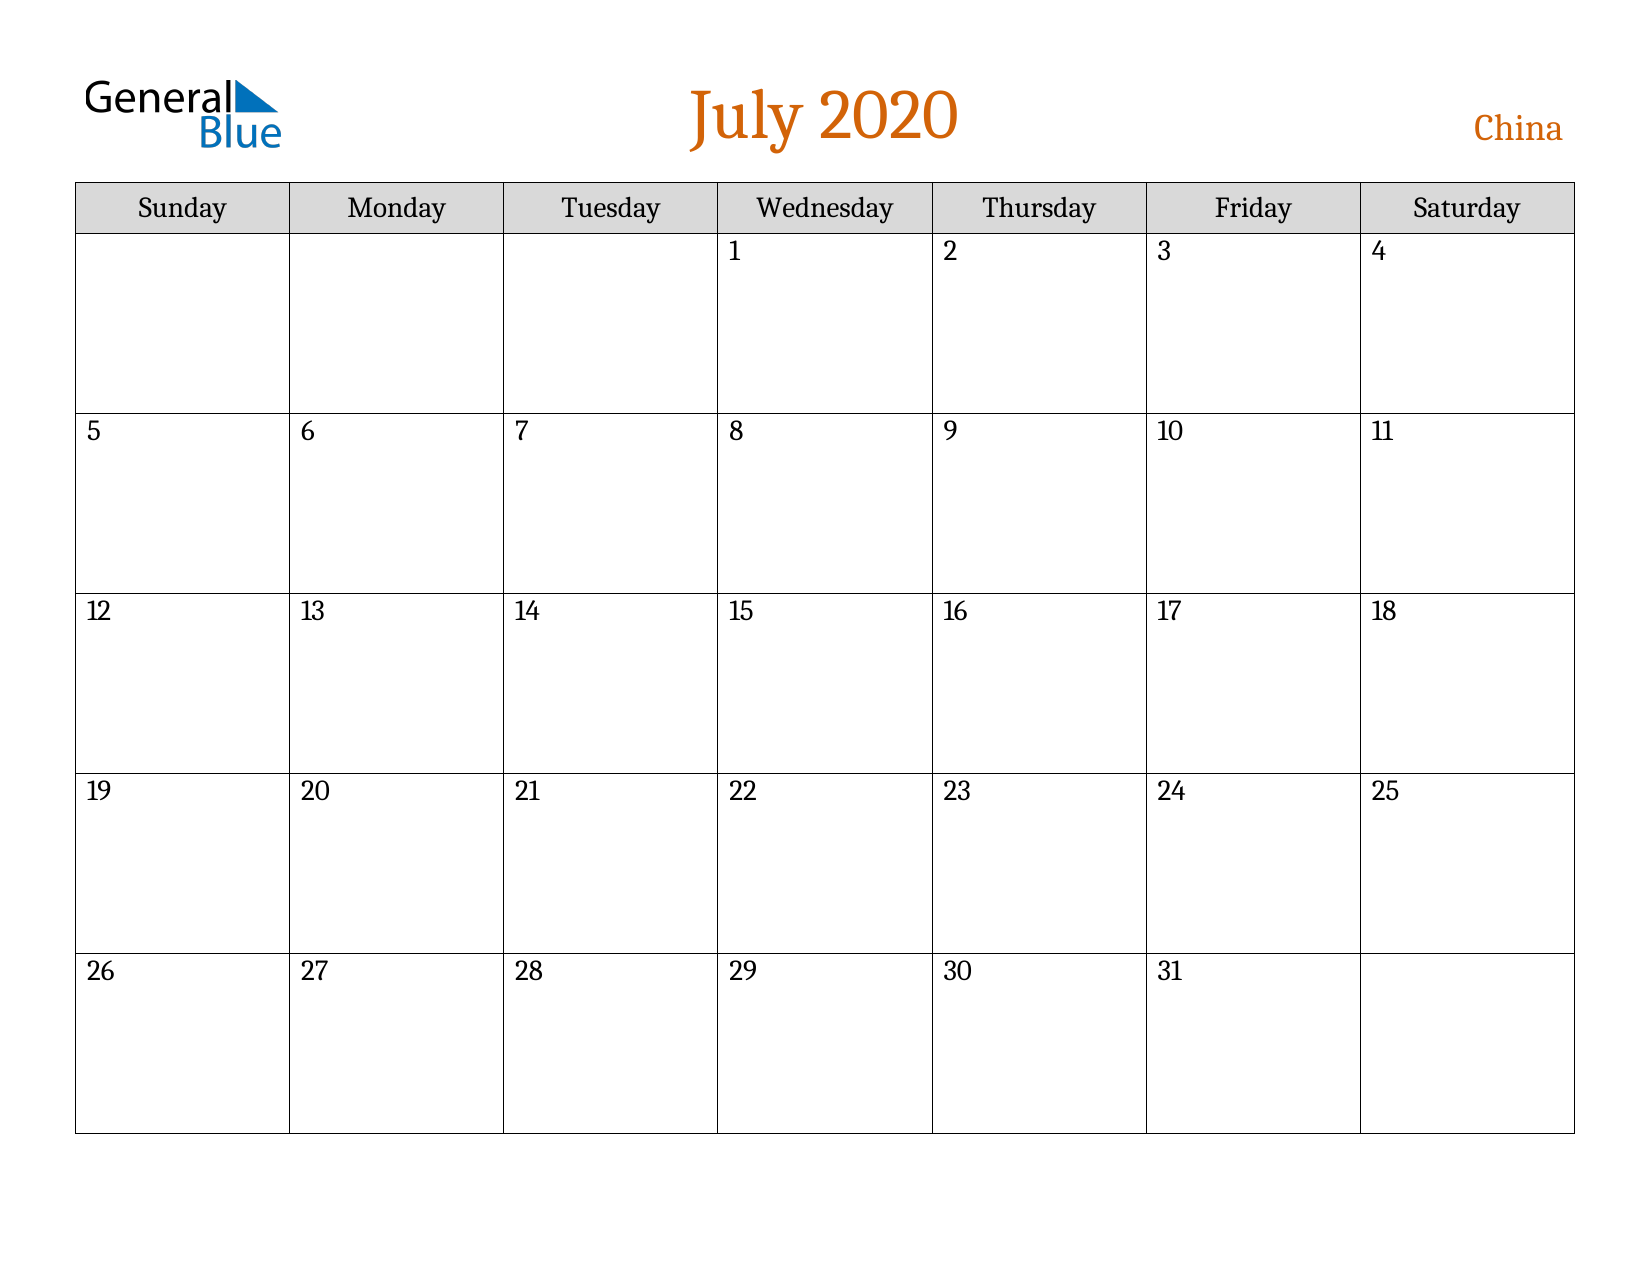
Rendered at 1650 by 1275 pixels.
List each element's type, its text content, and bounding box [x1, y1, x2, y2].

table_cell [718, 270, 932, 413]
table_cell 9 [933, 414, 1146, 450]
table_cell [1147, 270, 1360, 413]
table_cell [504, 234, 717, 270]
table_cell [1147, 450, 1360, 593]
table_cell Wednesday [718, 183, 932, 233]
table_cell 16 [933, 594, 1146, 630]
table_cell [1147, 810, 1360, 953]
table_cell [718, 450, 932, 593]
table_cell 20 [290, 774, 503, 810]
table_cell 18 [1361, 594, 1574, 630]
table_cell 25 [1361, 774, 1574, 810]
table_cell [290, 990, 503, 1133]
table_cell [290, 234, 503, 270]
table_cell [290, 450, 503, 593]
table_cell 3 [1147, 234, 1360, 270]
table_cell 11 [1361, 414, 1574, 450]
table_cell 22 [718, 774, 932, 810]
table_cell [1361, 630, 1574, 773]
table_cell [76, 630, 289, 773]
table_cell 15 [718, 594, 932, 630]
table_cell Friday [1147, 183, 1360, 233]
table_cell 7 [504, 414, 717, 450]
table_cell [1361, 954, 1574, 990]
table_cell 2 [933, 234, 1146, 270]
table_cell 6 [290, 414, 503, 450]
table_cell 17 [1147, 594, 1360, 630]
table_cell [76, 270, 289, 413]
table_cell 30 [933, 954, 1146, 990]
table_cell [933, 990, 1146, 1133]
table_cell [76, 990, 289, 1133]
table_cell 10 [1147, 414, 1360, 450]
table_cell 24 [1147, 774, 1360, 810]
table_cell Monday [290, 183, 503, 233]
table_cell 27 [290, 954, 503, 990]
table_cell 13 [290, 594, 503, 630]
table_cell 23 [933, 774, 1146, 810]
table_cell 1 [718, 234, 932, 270]
table_cell 5 [76, 414, 289, 450]
table_cell [290, 270, 503, 413]
table_cell 14 [504, 594, 717, 630]
table_cell 21 [504, 774, 717, 810]
table_cell 8 [718, 414, 932, 450]
table_cell [718, 630, 932, 773]
table_cell Saturday [1361, 183, 1574, 233]
table_cell 29 [718, 954, 932, 990]
table_cell [76, 234, 289, 270]
table_cell [1147, 990, 1360, 1133]
table_cell [933, 810, 1146, 953]
table_cell [290, 810, 503, 953]
table_cell [1361, 990, 1574, 1133]
table_cell [933, 630, 1146, 773]
table_cell [1361, 270, 1574, 413]
table_cell [504, 810, 717, 953]
table_cell Sunday [76, 183, 289, 233]
table_cell [933, 450, 1146, 593]
table_cell [504, 630, 717, 773]
table_header July 2020 [504, 75, 1146, 182]
table_cell Thursday [933, 183, 1146, 233]
table_cell [718, 810, 932, 953]
table_cell 4 [1361, 234, 1574, 270]
table_cell [1147, 630, 1360, 773]
picture [86, 80, 281, 148]
table_cell [504, 270, 717, 413]
table_cell [933, 270, 1146, 413]
table_header China [1146, 75, 1574, 182]
table_cell 26 [76, 954, 289, 990]
table_cell 12 [76, 594, 289, 630]
table_header [76, 75, 503, 182]
table_cell [76, 450, 289, 593]
table_cell 28 [504, 954, 717, 990]
table_cell 19 [76, 774, 289, 810]
table_cell [504, 990, 717, 1133]
table_cell [1361, 450, 1574, 593]
table_cell 31 [1147, 954, 1360, 990]
table_cell [76, 810, 289, 953]
table_cell [1361, 810, 1574, 953]
table_cell [290, 630, 503, 773]
table_cell [718, 990, 932, 1133]
table_cell Tuesday [504, 183, 717, 233]
table_cell [504, 450, 717, 593]
